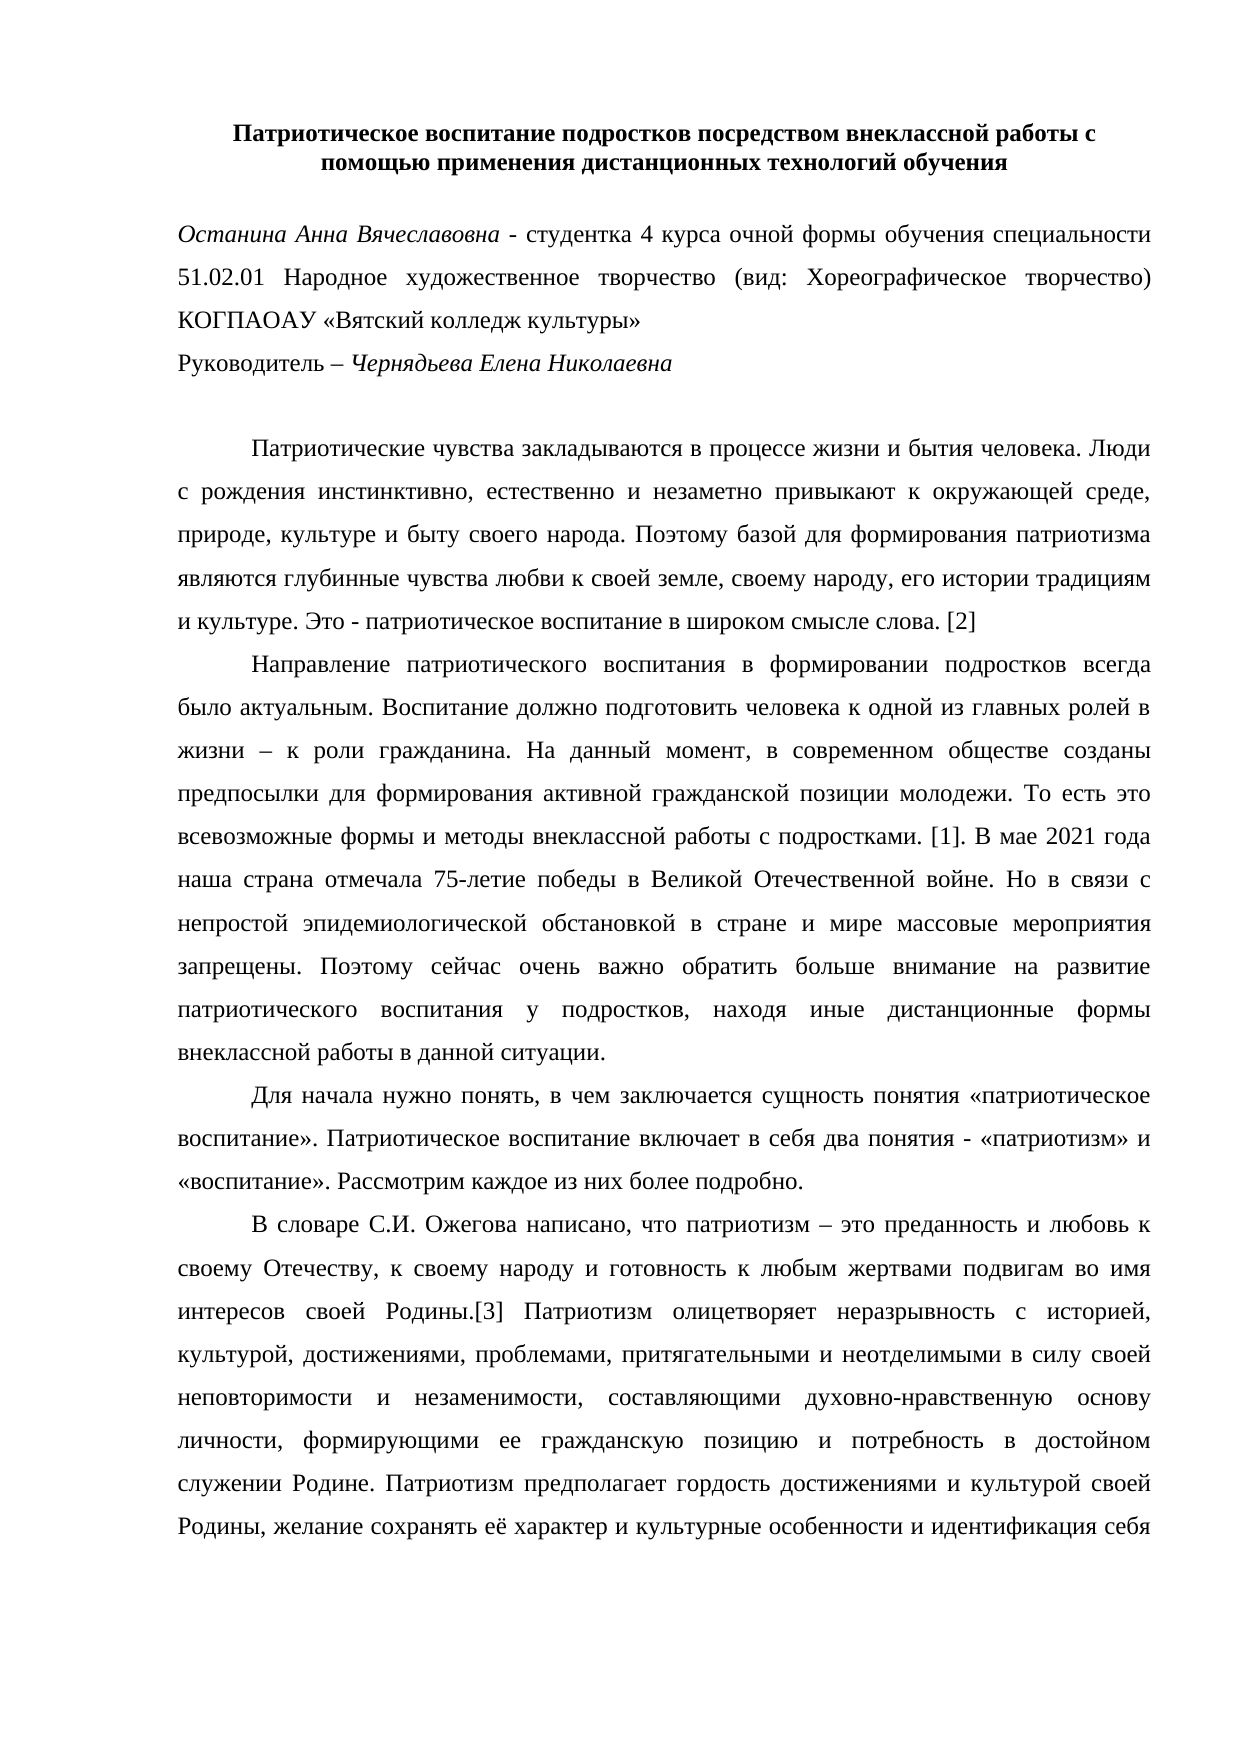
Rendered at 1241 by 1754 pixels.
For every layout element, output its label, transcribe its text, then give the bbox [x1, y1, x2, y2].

text Останина Анна Вячеславовна - студентка 4 курса очной формы обучения специальности 51.02.01 Народное художественное творчество (вид: Хореографическое творчество) КОГПАОАУ «Вятский колледж культуры» [177, 219, 1152, 334]
text Руководитель – Чернядьева Елена Николаевна [177, 348, 1152, 377]
text Патриотическое воспитание подростков посредством внеклассной работы с помощью применения дистанционных технологий обучения [177, 118, 1152, 176]
text Направление патриотического воспитания в формировании подростков всегда было актуальным. Воспитание должно подготовить человека к одной из главных ролей в жизни – к роли гражданина. На данный момент, в современном обществе созданы предпосылки для формирования активной гражданской позиции молодежи. То есть это всевозможные формы и методы внеклассной работы с подростками. [1]. В мае 2021 года наша страна отмечала 75-летие победы в Великой Отечественной войне. Но в связи с непростой эпидемиологической обстановкой в стране и мире массовые мероприятия запрещены. Поэтому сейчас очень важно обратить больше внимание на развитие патриотического воспитания у подростков, находя иные дистанционные формы внеклассной работы в данной ситуации. [177, 649, 1152, 1066]
text Для начала нужно понять, в чем заключается сущность понятия «патриотическое воспитание». Патриотическое воспитание включает в себя два понятия - «патриотизм» и «воспитание». Рассмотрим каждое из них более подробно. [177, 1080, 1152, 1195]
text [177, 1209, 1152, 1540]
text Патриотические чувства закладываются в процессе жизни и бытия человека. Люди с рождения инстинктивно, естественно и незаметно привыкают к окружающей среде, природе, культуре и быту своего народа. Поэтому базой для формирования патриотизма являются глубинные чувства любви к своей земле, своему народу, его истории традициям и культуре. Это - патриотическое воспитание в широком смысле слова. [2] [177, 433, 1152, 634]
